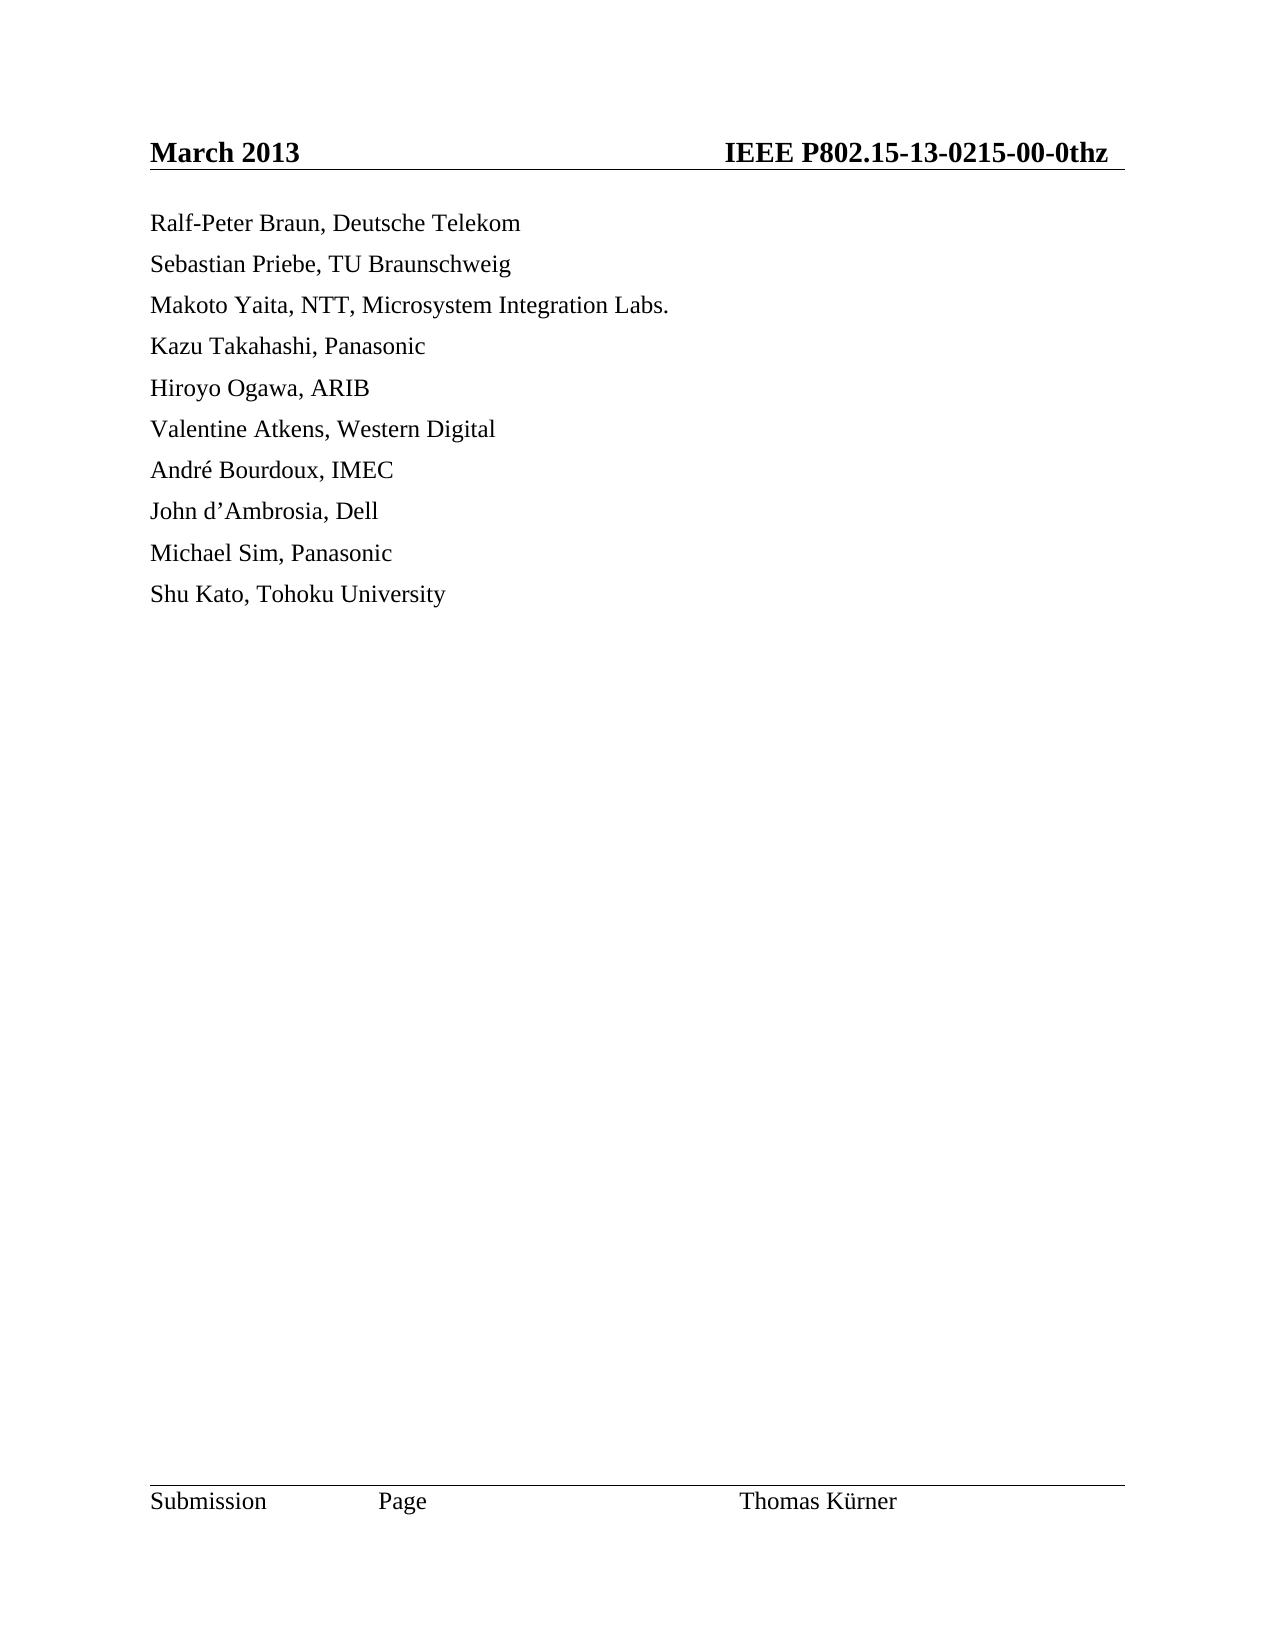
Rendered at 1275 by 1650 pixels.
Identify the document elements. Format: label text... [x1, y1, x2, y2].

text John d’Ambrosia, Dell [150, 496, 1125, 525]
text André Bourdoux, IMEC [150, 455, 1125, 484]
text Sebastian Priebe, TU Braunschweig [150, 249, 1125, 278]
text Ralf-Peter Braun, Deutsche Telekom [150, 208, 1125, 236]
text Michael Sim, Panasonic [150, 538, 1125, 566]
text Valentine Atkens, Western Digital [150, 414, 1125, 443]
text Kazu Takahashi, Panasonic [150, 331, 1125, 360]
text Shu Kato, Tohoku University [150, 579, 1125, 608]
text Makoto Yaita, NTT, Microsystem Integration Labs. [150, 290, 1125, 319]
text Hiroyo Ogawa, ARIB [150, 373, 1125, 401]
